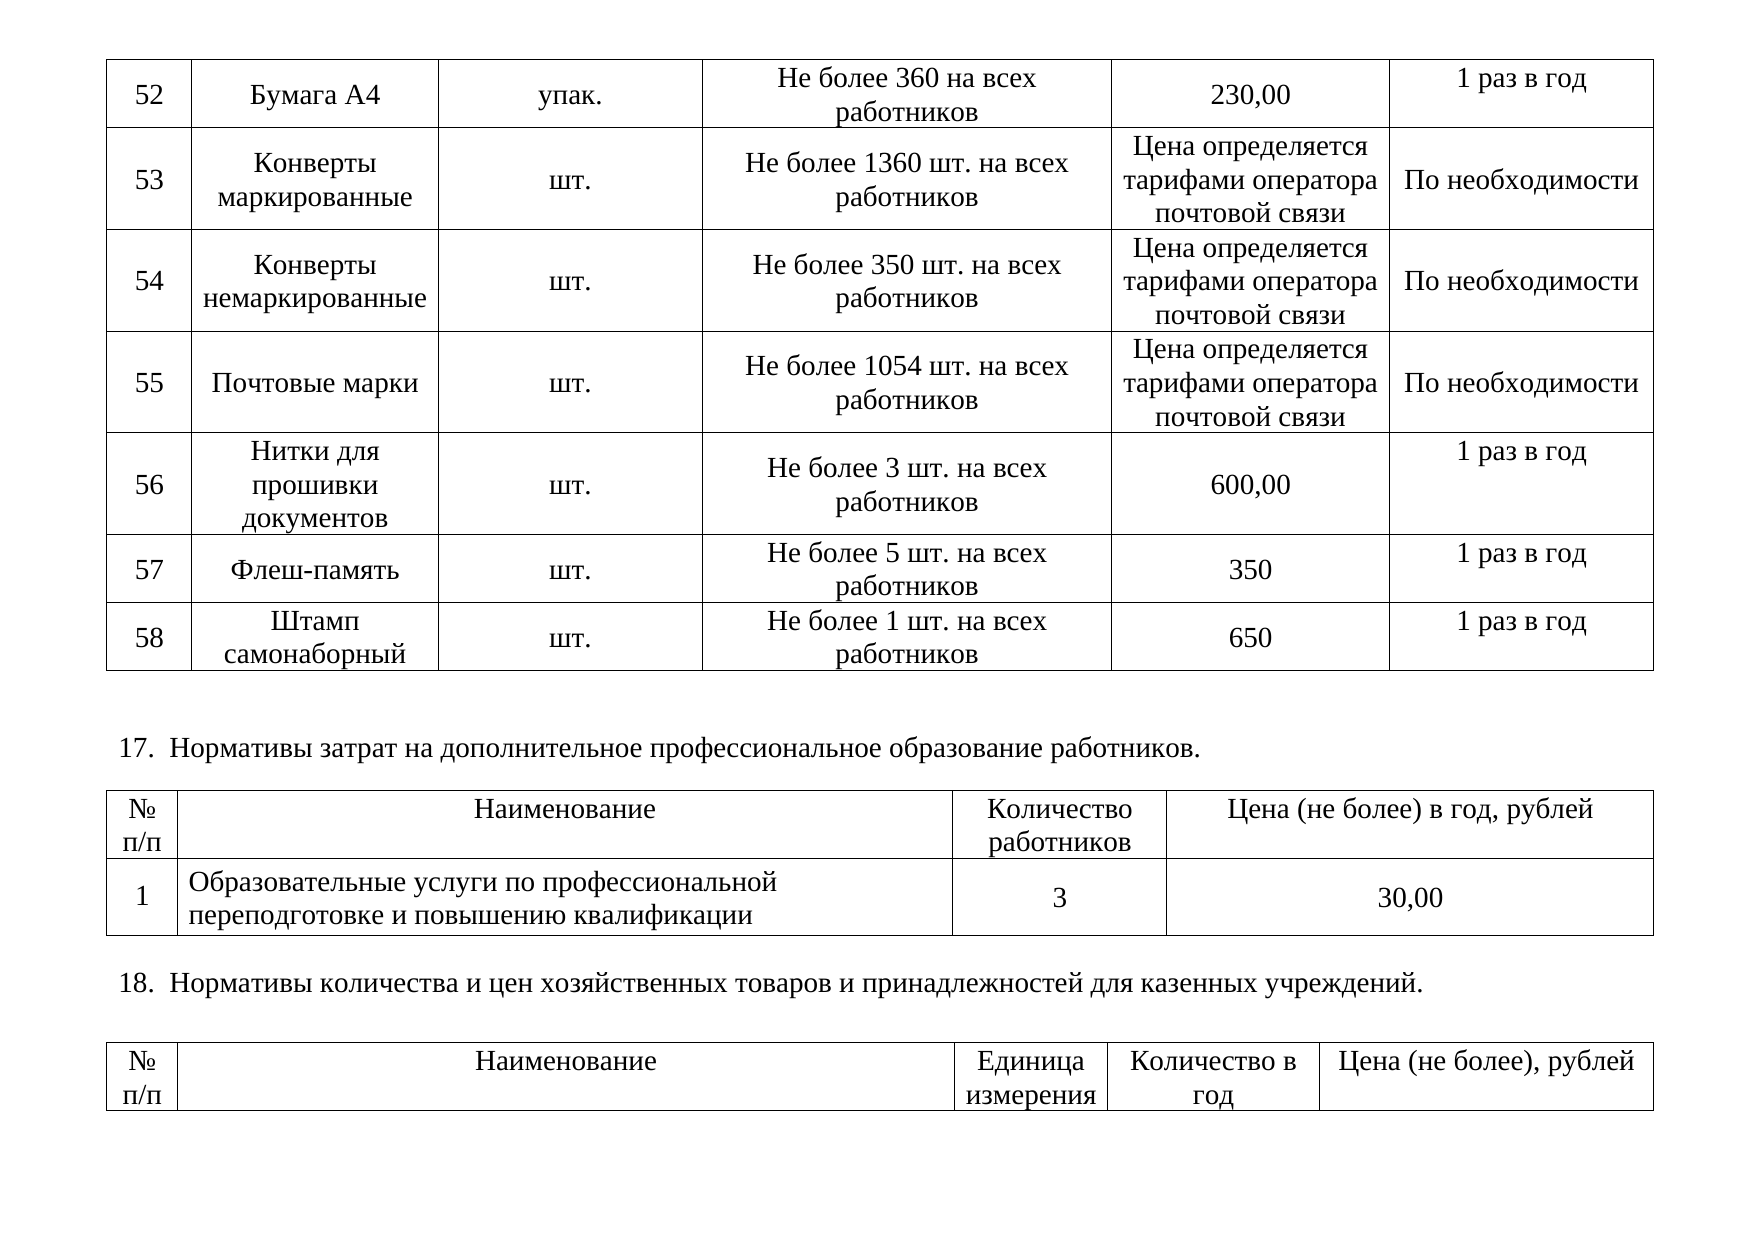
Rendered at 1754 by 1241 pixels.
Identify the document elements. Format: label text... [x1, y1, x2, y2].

table_cell 55 [107, 332, 191, 432]
table_cell 650 [1112, 603, 1389, 670]
table_cell Образовательные услуги по профессиональной переподготовке и повышению квалификации [178, 859, 952, 935]
table_header Количество работников [953, 791, 1166, 858]
table_cell Не более 1 шт. на всех работников [703, 603, 1111, 670]
table_cell 1 [107, 859, 177, 935]
table_cell 1 раз в год [1390, 535, 1653, 602]
table_header Наименование [178, 791, 952, 858]
table_cell Не более 350 шт. на всех работников [703, 230, 1111, 331]
table_cell упак. [439, 60, 702, 127]
table_cell 58 [107, 603, 191, 670]
table_cell Цена определяется тарифами оператора почтовой связи [1112, 230, 1389, 331]
table_cell Конверты маркированные [192, 128, 438, 229]
table_cell шт. [439, 128, 702, 229]
table_cell Не более 1054 шт. на всех работников [703, 332, 1111, 432]
table_cell шт. [439, 332, 702, 432]
table_cell Не более 3 шт. на всех работников [703, 433, 1111, 534]
table_header Цена (не более) в год, рублей [1167, 791, 1653, 858]
table_header Наименование [178, 1043, 954, 1110]
table_header Цена (не более), рублей [1320, 1043, 1653, 1110]
table_header № п/п [107, 791, 177, 858]
table_cell Конверты немаркированные [192, 230, 438, 331]
table_cell По необходимости [1390, 332, 1653, 432]
table_cell 600,00 [1112, 433, 1389, 534]
table_header № п/п [107, 1043, 177, 1110]
table_cell 350 [1112, 535, 1389, 602]
table_cell 1 раз в год [1390, 433, 1653, 534]
table_cell шт. [439, 433, 702, 534]
table_cell 54 [107, 230, 191, 331]
table_header Единица измерения [955, 1043, 1107, 1110]
text 17. Нормативы затрат на дополнительное профессиональное образование работников. [118, 731, 1636, 764]
table_cell Цена определяется тарифами оператора почтовой связи [1112, 128, 1389, 229]
table_cell 56 [107, 433, 191, 534]
table_header Количество в год [1108, 1043, 1319, 1110]
table_cell 1 раз в год [1390, 60, 1653, 127]
table_cell Нитки для прошивки документов [192, 433, 438, 534]
table_cell По необходимости [1390, 128, 1653, 229]
text 18. Нормативы количества и цен хозяйственных товаров и принадлежностей для казенных учреждений. [118, 965, 1636, 999]
table_cell Бумага А4 [192, 60, 438, 127]
table_cell По необходимости [1390, 230, 1653, 331]
table_cell 1 раз в год [1390, 603, 1653, 670]
table_cell 230,00 [1112, 60, 1389, 127]
table_cell 57 [107, 535, 191, 602]
table_cell Не более 1360 шт. на всех работников [703, 128, 1111, 229]
table_cell шт. [439, 230, 702, 331]
table_cell Не более 360 на всех работников [703, 60, 1111, 127]
table_cell шт. [439, 603, 702, 670]
table_cell Почтовые марки [192, 332, 438, 432]
table_cell шт. [439, 535, 702, 602]
table_cell 3 [953, 859, 1166, 935]
table_cell Цена определяется тарифами оператора почтовой связи [1112, 332, 1389, 432]
table_cell Штамп самонаборный [192, 603, 438, 670]
table_cell 53 [107, 128, 191, 229]
table_cell Не более 5 шт. на всех работников [703, 535, 1111, 602]
table_cell 52 [107, 60, 191, 127]
table_cell 30,00 [1167, 859, 1653, 935]
table_cell Флеш-память [192, 535, 438, 602]
